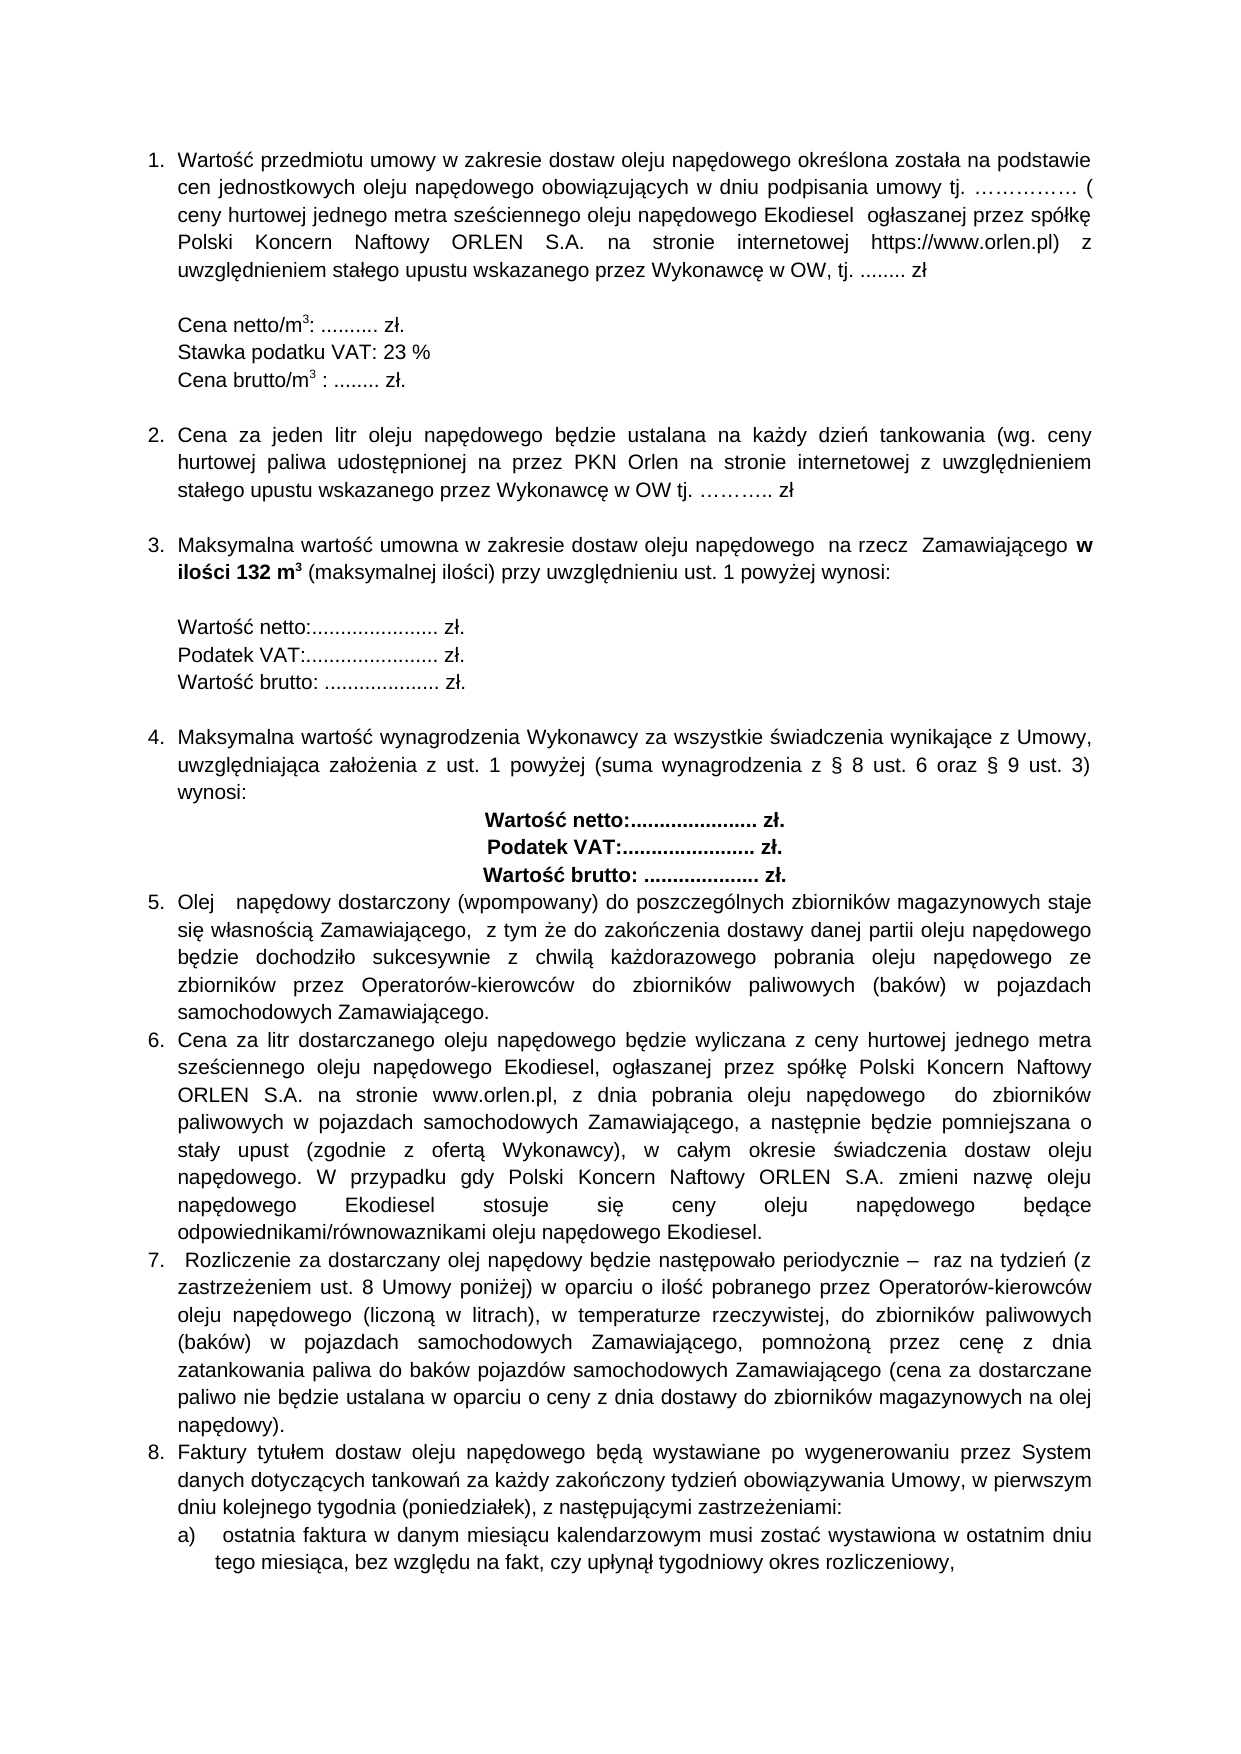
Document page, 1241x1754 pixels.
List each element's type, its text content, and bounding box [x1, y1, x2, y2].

list Maksymalna wartość umowna w zakresie dostaw oleju napędowego na rzecz Zamawiającego w ilości 132 m3 (maksymalnej ilości) przy uwzględnieniu ust. 1 powyżej wynosi: [148, 533, 1093, 584]
text Wartość netto:...................... zł. [177, 615, 1093, 639]
text Stawka podatku VAT: 23 % [177, 340, 1093, 364]
list Faktury tytułem dostaw oleju napędowego będą wystawiane po wygenerowaniu przez System danych dotyczących tankowań za każdy zakończony tydzień obowiązywania Umowy, w pierwszym dniu kolejnego tygodnia (poniedziałek), z następującymi zastrzeżeniami: [148, 1440, 1093, 1519]
list Podatek VAT:....................... zł. [177, 835, 1093, 859]
list Maksymalna wartość wynagrodzenia Wykonawcy za wszystkie świadczenia wynikające z Umowy, uwzględniająca założenia z ust. 1 powyżej (suma wynagrodzenia z § 8 ust. 6 oraz § 9 ust. 3) wynosi: [148, 725, 1093, 804]
list Wartość netto:...................... zł. [177, 808, 1093, 832]
list Wartość przedmiotu umowy w zakresie dostaw oleju napędowego określona została na podstawie cen jednostkowych oleju napędowego obowiązujących w dniu podpisania umowy tj. …………… ( ceny hurtowej jednego metra sześciennego oleju napędowego Ekodiesel ogłaszanej przez spółkę Polski Koncern Naftowy ORLEN S.A. na stronie internetowej https://www.orlen.pl) z uwzględnieniem stałego upustu wskazanego przez Wykonawcę w OW, tj. ........ zł [148, 148, 1093, 282]
list ostatnia faktura w danym miesiącu kalendarzowym musi zostać wystawiona w ostatnim dniu tego miesiąca, bez względu na fakt, czy upłynął tygodniowy okres rozliczeniowy, [177, 1523, 1093, 1574]
text Wartość brutto: .................... zł. [177, 670, 1093, 694]
text Podatek VAT:....................... zł. [177, 643, 1093, 667]
list Rozliczenie za dostarczany olej napędowy będzie następowało periodycznie – raz na tydzień (z zastrzeżeniem ust. 8 Umowy poniżej) w oparciu o ilość pobranego przez Operatorów-kierowców oleju napędowego (liczoną w litrach), w temperaturze rzeczywistej, do zbiorników paliwowych (baków) w pojazdach samochodowych Zamawiającego, pomnożoną przez cenę z dnia zatankowania paliwa do baków pojazdów samochodowych Zamawiającego (cena za dostarczane paliwo nie będzie ustalana w oparciu o ceny z dnia dostawy do zbiorników magazynowych na olej napędowy). [148, 1248, 1093, 1437]
list Cena za jeden litr oleju napędowego będzie ustalana na każdy dzień tankowania (wg. ceny hurtowej paliwa udostępnionej na przez PKN Orlen na stronie internetowej z uwzględnieniem stałego upustu wskazanego przez Wykonawcę w OW tj. ……….. zł [148, 423, 1093, 502]
list Wartość brutto: .................... zł. [177, 863, 1093, 887]
list Olej napędowy dostarczony (wpompowany) do poszczególnych zbiorników magazynowych staje się własnością Zamawiającego, z tym że do zakończenia dostawy danej partii oleju napędowego będzie dochodziło sukcesywnie z chwilą każdorazowego pobrania oleju napędowego ze zbiorników przez Operatorów-kierowców do zbiorników paliwowych (baków) w pojazdach samochodowych Zamawiającego. [148, 890, 1093, 1024]
text Cena netto/m3: .......... zł. [177, 313, 1093, 337]
text Cena brutto/m3 : ........ zł. [177, 368, 1093, 392]
list Cena za litr dostarczanego oleju napędowego będzie wyliczana z ceny hurtowej jednego metra sześciennego oleju napędowego Ekodiesel, ogłaszanej przez spółkę Polski Koncern Naftowy ORLEN S.A. na stronie www.orlen.pl, z dnia pobrania oleju napędowego do zbiorników paliwowych w pojazdach samochodowych Zamawiającego, a następnie będzie pomniejszana o stały upust (zgodnie z ofertą Wykonawcy), w całym okresie świadczenia dostaw oleju napędowego. W przypadku gdy Polski Koncern Naftowy ORLEN S.A. zmieni nazwę oleju napędowego Ekodiesel stosuje się ceny oleju napędowego będące odpowiednikami/równowaznikami oleju napędowego Ekodiesel. [148, 1028, 1093, 1244]
